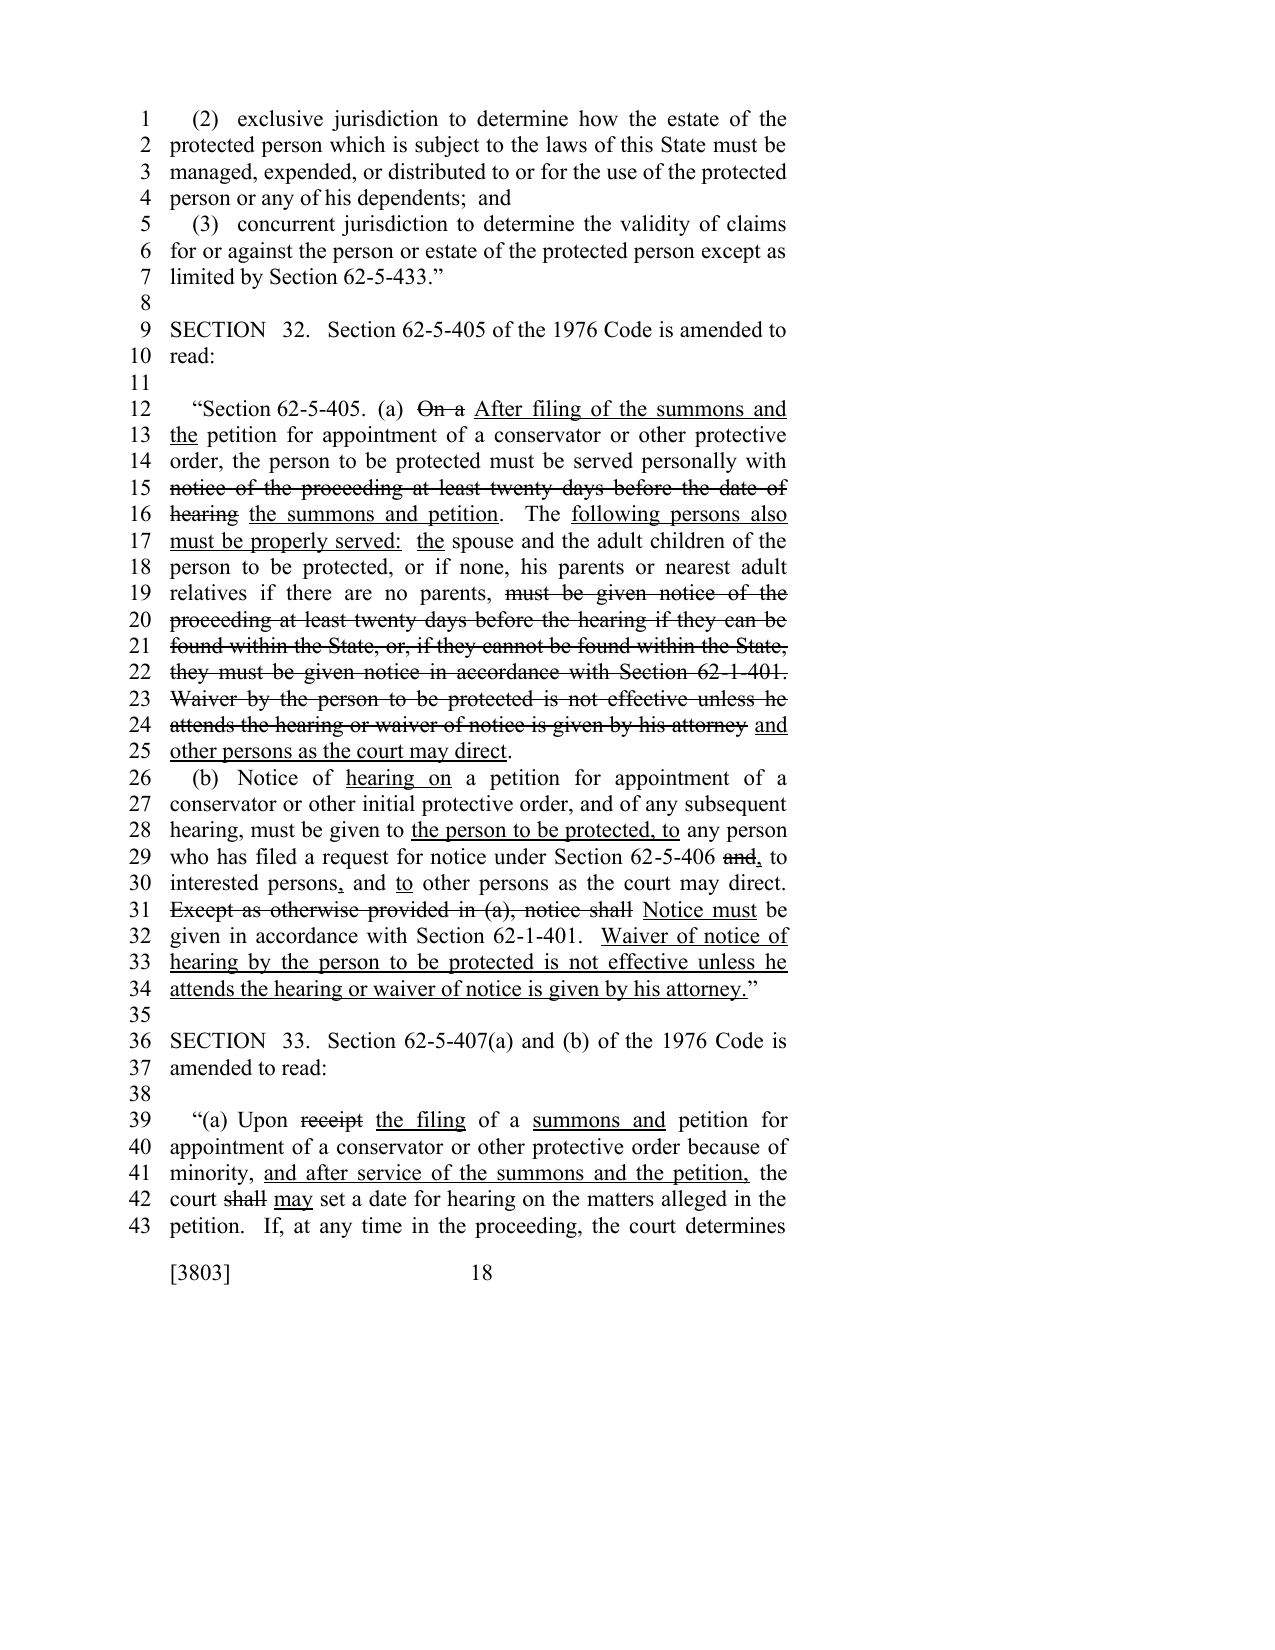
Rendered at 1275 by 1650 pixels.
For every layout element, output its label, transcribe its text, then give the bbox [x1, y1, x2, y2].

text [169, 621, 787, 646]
text (2) exclusive jurisdiction to determine how the estate of the protected person which is subject to the laws of this State must be managed, expended, or distributed to or for the use of the protected person or any of his dependents; and [169, 105, 787, 210]
text SECTION 32. Section 62-5-405 of the 1976 Code is amended to read: [169, 316, 787, 368]
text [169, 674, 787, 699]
text SECTION 33. Section 62-5-407(a) and (b) of the 1976 Code is amended to read: [169, 1027, 787, 1080]
text (b) Notice of hearing on a petition for appointment of a conservator or other initial protective order, and of any subsequent hearing, must be given to the person to be protected, to any person who has filed a request for notice under Section 62-5-406 and, to interested persons, and to other persons as the court may direct. Except as otherwise provided in (a), notice shall Notice must be given in accordance with Section 62-1-401. Waiver of notice of hearing by the person to be protected is not effective unless he attends the hearing or waiver of notice is given by his attorney.” [169, 764, 787, 971]
text “Section 62-5-405. (a) On a After filing of the summons and the petition for appointment of a conservator or other protective order, the person to be protected must be served personally with notice of the proceeding at least twenty days before the date of hearing the summons and petition. The following persons also must be properly served: the spouse and the adult children of the person to be protected, or if none, his parents or nearest adult relatives if there are no parents, must be given notice of the proceeding at least twenty days before the hearing if they can be found within the State, or, if they cannot be found within the State, they must be given notice in accordance with Section 62-1-401. Waiver by the person to be protected is not effective unless he attends the hearing or waiver of notice is given by his attorney and other persons as the court may direct. [169, 395, 787, 488]
text (3) concurrent jurisdiction to determine the validity of claims for or against the person or estate of the protected person except as limited by Section 62-5-433.” [169, 210, 787, 289]
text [169, 1106, 787, 1238]
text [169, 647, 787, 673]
text “Section 62-5-405. (a) On a After filing of the summons and the petition for appointment of a conservator or other protective order, the person to be protected must be served personally with notice of the proceeding at least twenty days before the date of hearing the summons and petition. The following persons also must be properly served: the spouse and the adult children of the person to be protected, or if none, his parents or nearest adult relatives if there are no parents, must be given notice of the proceeding at least twenty days before the hearing if they can be found within the State, or, if they cannot be found within the State, they must be given notice in accordance with Section 62-1-401. Waiver by the person to be protected is not effective unless he attends the hearing or waiver of notice is given by his attorney and other persons as the court may direct. [169, 489, 787, 620]
